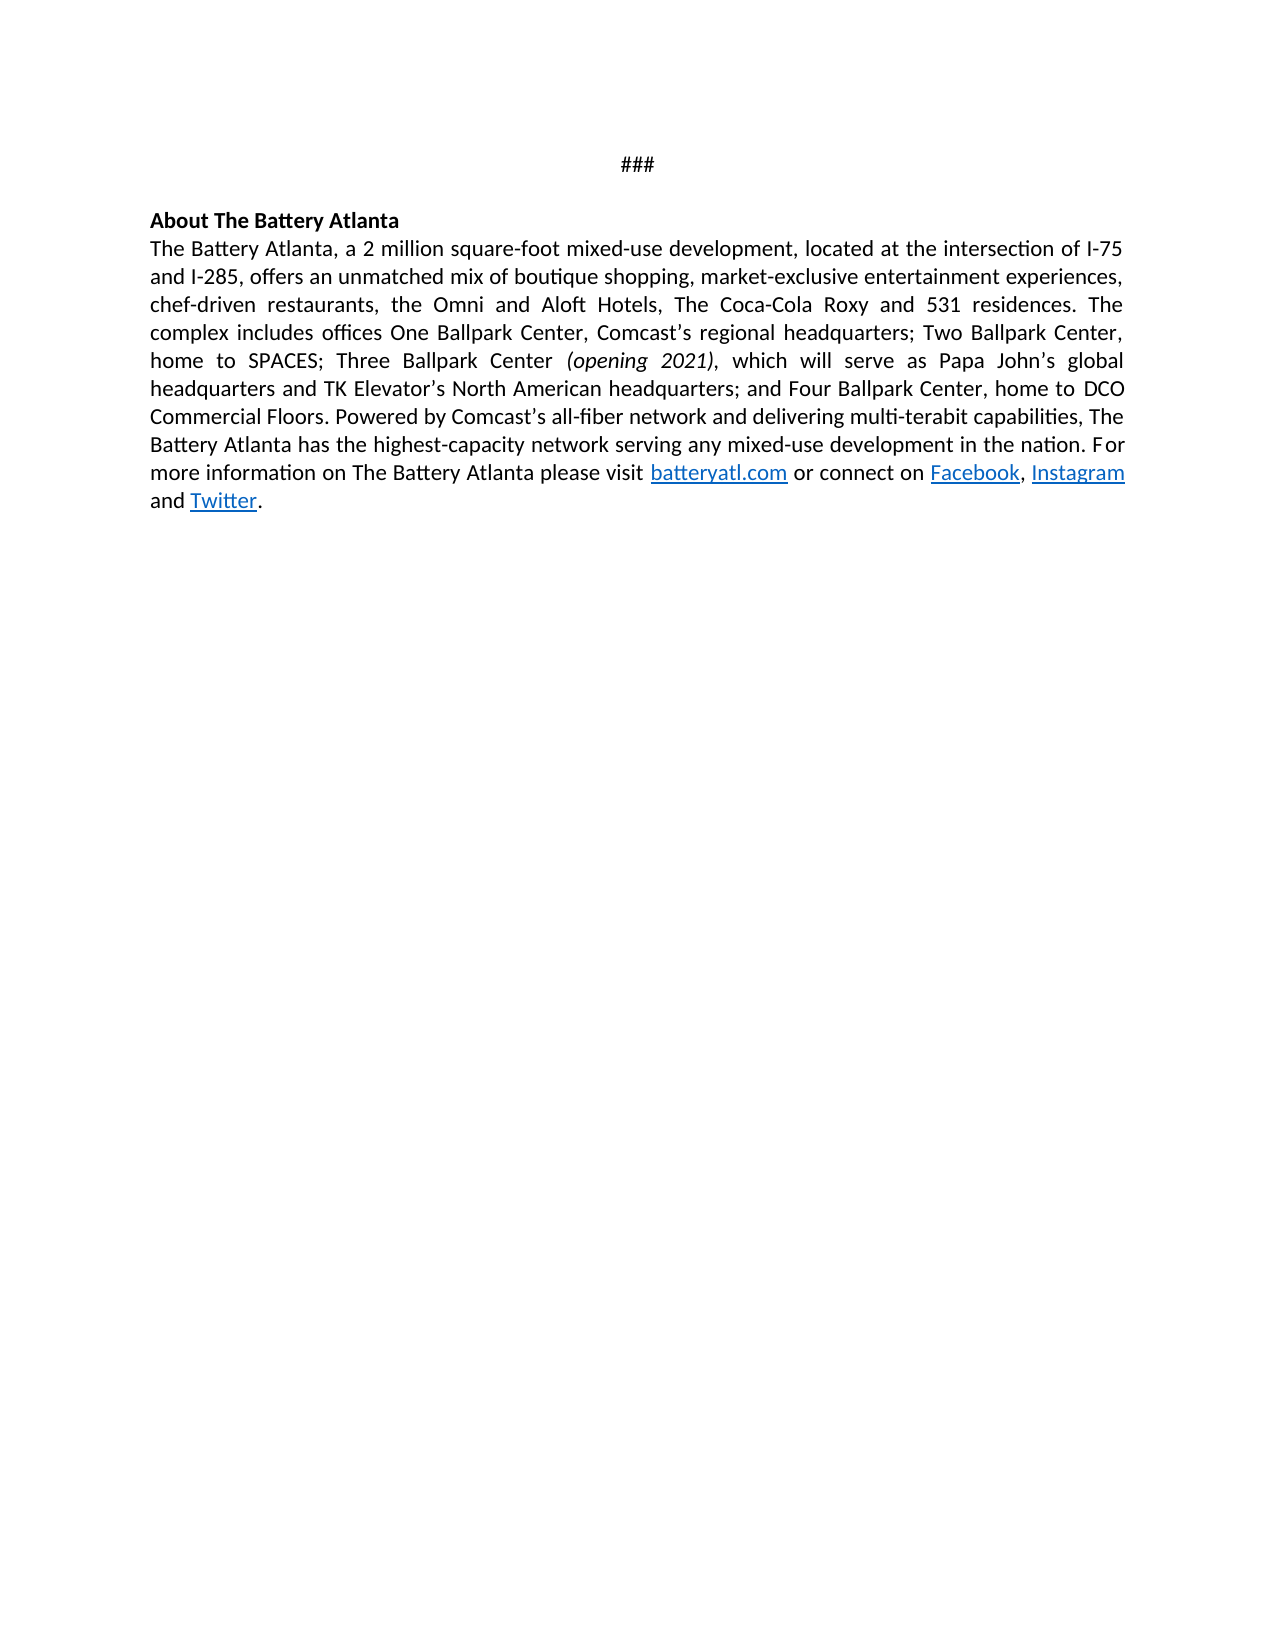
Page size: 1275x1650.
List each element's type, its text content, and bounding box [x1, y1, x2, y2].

text ### [150, 150, 1125, 178]
text About The Battery Atlanta [150, 206, 1125, 234]
text The Battery Atlanta, a 2 million square-foot mixed-use development, located at the intersection of I-75 and I-285, offers an unmatched mix of boutique shopping, market-exclusive entertainment experiences, chef-driven restaurants, the Omni and Aloft Hotels, The Coca-Cola Roxy and 531 residences. The complex includes offices One Ballpark Center, Comcast’s regional headquarters; Two Ballpark Center, home to SPACES; Three Ballpark Center (opening 2021), which will serve as Papa John’s global headquarters and TK Elevator’s North American headquarters; and Four Ballpark Center, home to DCO Commercial Floors. Powered by Comcast’s all-fiber network and delivering multi-terabit capabilities, The Battery Atlanta has the highest-capacity network serving any mixed-use development in the nation. For more information on The Battery Atlanta please visit batteryatl.com or connect on Facebook, Instagram and Twitter. [150, 234, 1125, 514]
